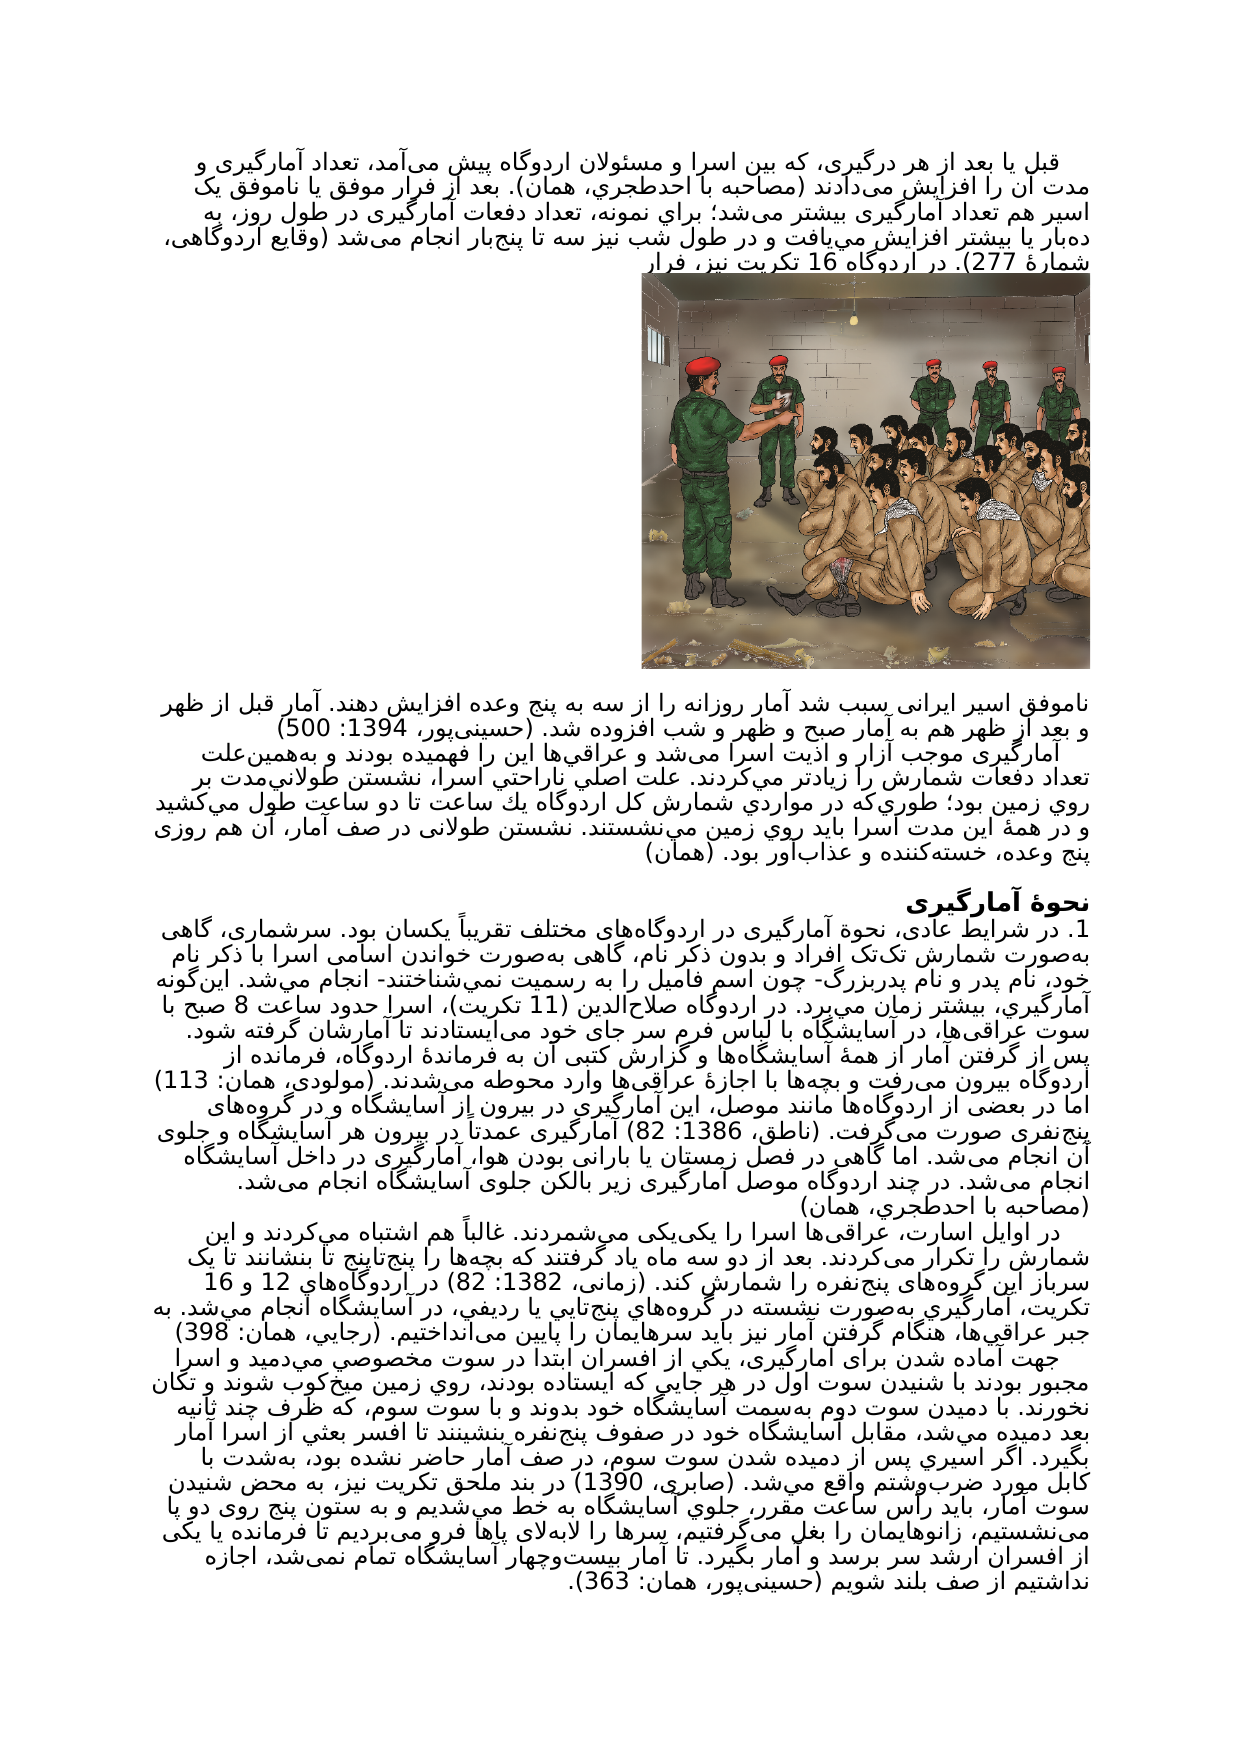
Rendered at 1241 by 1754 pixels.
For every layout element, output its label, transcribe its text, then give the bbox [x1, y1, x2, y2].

text 1. در شرایط عادی، نحوة آمارگیری در اردوگاه‌های مختلف تقریباً یکسان بود. سرشماری، گاهی به‌صورت شمارش تک‌تک افراد و بدون ذکر نام، گاهی به‌صورت خواندن اسامی اسرا با ذكر نام خود، نام پدر و نام پدربزرگ- چون اسم فاميل را به رسميت نمي‌شناختند- انجام مي‌شد. اين‌گونه آمارگيري، بيشتر زمان مي‌برد. در اردوگاه صلاح‌الدین (11 تکریت)، اسرا حدود ساعت 8 صبح با سوت عراقی‌ها، در آسایشگاه با لباس فرم سر جای خود می‌ایستادند تا آمارشان گرفته شود. پس از گرفتن آمار از همۀ آسایشگاه‌ها و گزارش کتبی آن به فرماندۀ اردوگاه، فرمانده از اردوگاه بیرون می‌رفت و بچه‌ها با اجازۀ عراقی‌ها وارد محوطه می‌شدند. (مولودی، همان: 113) اما در بعضی از اردوگاه‌ها مانند موصل، این آمارگیری در بیرون از آسایشگاه و در گروه‌های پنج‌نفری صورت می‌گرفت. (ناطق، 1386: 82) آمارگیری عمدتاً در بیرون هر آسایشگاه و جلوی آن انجام می‌شد. اما گاهی در فصل زمستان یا بارانی بودن هوا، آمارگیری در داخل آسایشگاه انجام می‌شد. در چند اردوگاه موصل آمارگیری زیر بالکن جلوی آسایشگاه انجام می‌شد. (مصاحبه با احدطجري، همان) [150, 918, 1090, 1220]
picture [641, 273, 1091, 669]
text جهت آماده شدن برای آمارگیری، يكي از افسران ابتدا در سوت مخصوصي مي‌دميد و اسرا مجبور بودند با شنيدن سوت اول در هر جايي كه ايستاده بودند، روي زمين ميخ‌كوب شوند و تكان نخورند. با دميدن سوت دوم به‌سمت آسايشگاه خود بدوند و با سوت سوم، كه ظرف چند ثانيه بعد دميده مي‌شد، مقابل آسايشگاه خود در صفوف پنج‌نفره بنشينند تا افسر بعثي از اسرا آمار بگيرد. اگر اسيري پس از دميده شدن سوت سوم، در صف آمار حاضر نشده بود، به‌شدت با كابل مورد ضرب‌وشتم واقع مي‌شد. (صابری، 1390) در بند ملحق تکریت نیز، به محض شنیدن سوت آمار، باید رأس ساعت مقرر، جلوي آسایشگاه به خط مي‌شديم و به ستون پنج روی دو پا می‌نشستیم، زانوهایمان را بغل می‌گرفتیم، سرها را لابه‌لای پاها فرو می‌بردیم تا فرمانده یا یکی از افسران ارشد سر برسد و آمار بگیرد. تا آمار بیست‌وچهار آسایشگاه تمام نمی‌شد، اجازه نداشتیم از صف بلند شویم (حسینی‌پور، همان: 363). [150, 1346, 1090, 1595]
text آمارگیری موجب آزار و اذیت اسرا می‌شد و عراقي‌ها اين را فهميده بودند و به‌همين‌علت تعداد دفعات شمارش را زيادتر مي‌كردند. علت اصلي ناراحتي اسرا، نشستن طولاني‌مدت بر روي زمين بود؛ طوري‌كه در مواردي شمارش كل اردوگاه يك ساعت تا دو ساعت طول مي‌كشيد و در همۀ اين مدت اسرا بايد روي زمين مي‌نشستند. نشستن طولانی در صف آمار، آن هم روزی پنج وعده، خسته‌کننده و عذاب‌آور بود. (همان) [150, 742, 1090, 866]
text در اوایل اسارت، عراقی‌ها اسرا را یکی‌یکی می‌شمردند. غالباً هم اشتباه مي‌كردند و این شمارش را تکرار می‌کردند. بعد از دو سه ماه یاد گرفتند که بچه‌ها را پنج‌تا‌پنج تا بنشانند تا یک سرباز این گروه‌های پنج‌نفره را شمارش کند. (زمانی، 1382: 82) در اردوگاه‌هاي 12 و 16 تكريت، آمارگيري به‌صورت نشسته در گروه‌هاي پنج‌تايي يا رديفي، در آسايشگاه انجام مي‌شد. به جبر عراقي‌ها، هنگام گرفتن آمار نیز باید سرهایمان را پایین می‌انداختیم. (رجايي، همان: 398) [150, 1220, 1090, 1346]
text ناموفق اسیر ایرانی سبب شد آمار روزانه را از سه به پنج وعده افزایش دهند. آمار قبل از ظهر و بعد از ظهر هم به آمار صبح و ظهر و شب افزوده شد. (حسینی‌پور، 1394: 500) [150, 691, 1090, 742]
text نحوۀ آمارگیری [150, 888, 1090, 918]
